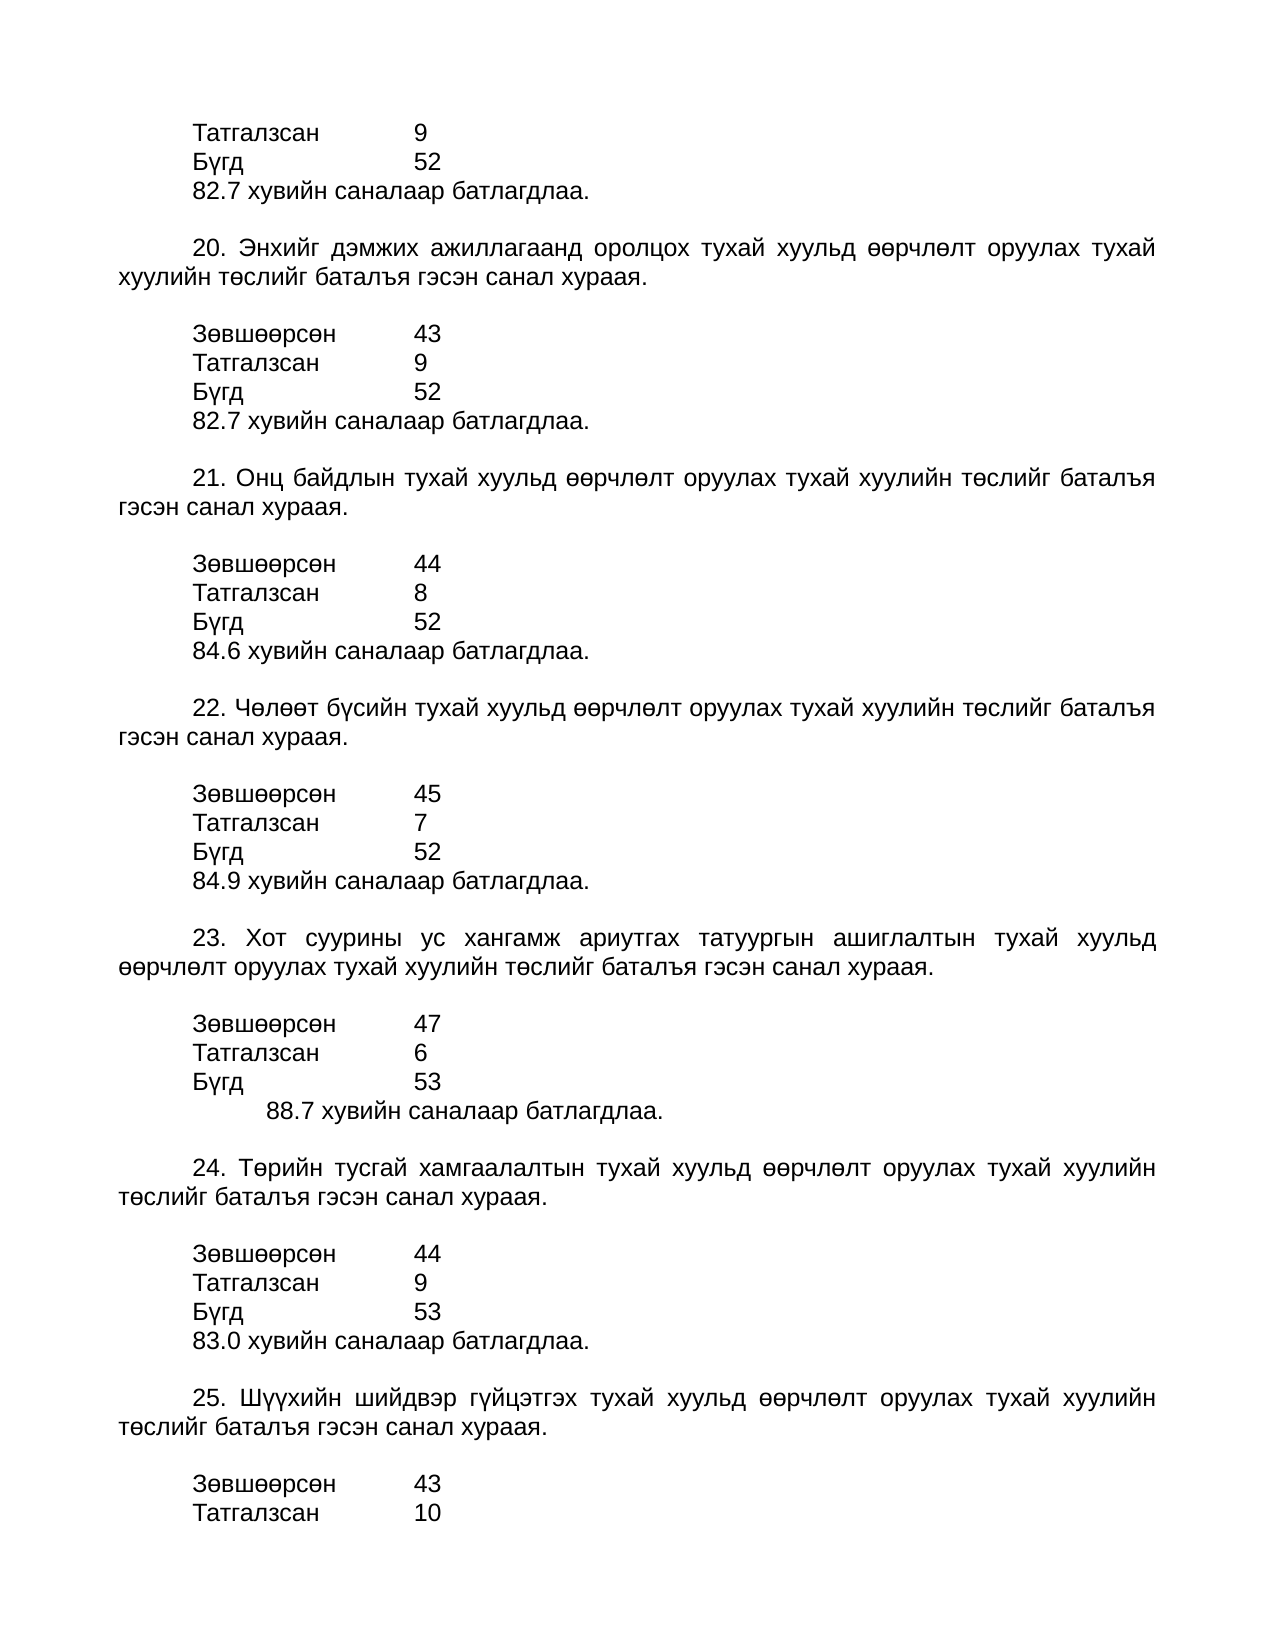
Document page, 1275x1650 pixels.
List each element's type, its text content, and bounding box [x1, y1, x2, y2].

text Татгалзсан 9 [118, 348, 1157, 377]
text 23. Хот суурины ус хангамж ариутгах татуургын ашиглалтын тухай хуульд өөрчлөлт оруулах тухай хуулийн төслийг баталъя гэсэн санал хураая. [118, 923, 1157, 981]
text 24. Төрийн тусгай хамгаалалтын тухай хуульд өөрчлөлт оруулах тухай хуулийн төслийг баталъя гэсэн санал хураая. [118, 1153, 1157, 1211]
text Бүгд 53 [118, 1067, 1157, 1096]
text Бүгд 52 [118, 607, 1157, 636]
text Татгалзсан 6 [118, 1038, 1157, 1067]
text 25. Шүүхийн шийдвэр гүйцэтгэх тухай хуульд өөрчлөлт оруулах тухай хуулийн төслийг баталъя гэсэн санал хураая. [118, 1383, 1157, 1441]
text Зөвшөөрсөн 44 [118, 1239, 1157, 1268]
text Татгалзсан 7 [118, 808, 1157, 837]
text Зөвшөөрсөн 45 [118, 779, 1157, 808]
text Зөвшөөрсөн 43 [118, 319, 1157, 348]
text Зөвшөөрсөн 47 [118, 1009, 1157, 1038]
text 84.9 хувийн саналаар батлагдлаа. [118, 866, 1157, 894]
text 84.6 хувийн саналаар батлагдлаа. [118, 636, 1157, 664]
text 22. Чөлөөт бүсийн тухай хуульд өөрчлөлт оруулах тухай хуулийн төслийг баталъя гэсэн санал хураая. [118, 693, 1157, 751]
text Бүгд 52 [118, 837, 1157, 866]
text Татгалзсан 8 [118, 578, 1157, 607]
text 21. Онц байдлын тухай хуульд өөрчлөлт оруулах тухай хуулийн төслийг баталъя гэсэн санал хураая. [118, 463, 1157, 521]
text 83.0 хувийн саналаар батлагдлаа. [118, 1326, 1157, 1354]
text Зөвшөөрсөн 43 [118, 1469, 1157, 1498]
text Зөвшөөрсөн 44 [118, 549, 1157, 578]
text 88.7 хувийн саналаар батлагдлаа. [118, 1096, 1157, 1124]
text 20. Энхийг дэмжих ажиллагаанд оролцох тухай хуульд өөрчлөлт оруулах тухай хуулийн төслийг баталъя гэсэн санал хураая. [118, 233, 1157, 291]
text Татгалзсан 9 [118, 1268, 1157, 1297]
text Татгалзсан 10 [118, 1498, 1157, 1527]
text 82.7 хувийн саналаар батлагдлаа. [118, 176, 1157, 204]
text Бүгд 53 [118, 1297, 1157, 1326]
text Татгалзсан 9 [118, 118, 1157, 147]
text 82.7 хувийн саналаар батлагдлаа. [118, 406, 1157, 434]
text Бүгд 52 [118, 377, 1157, 406]
text Бүгд 52 [118, 147, 1157, 176]
